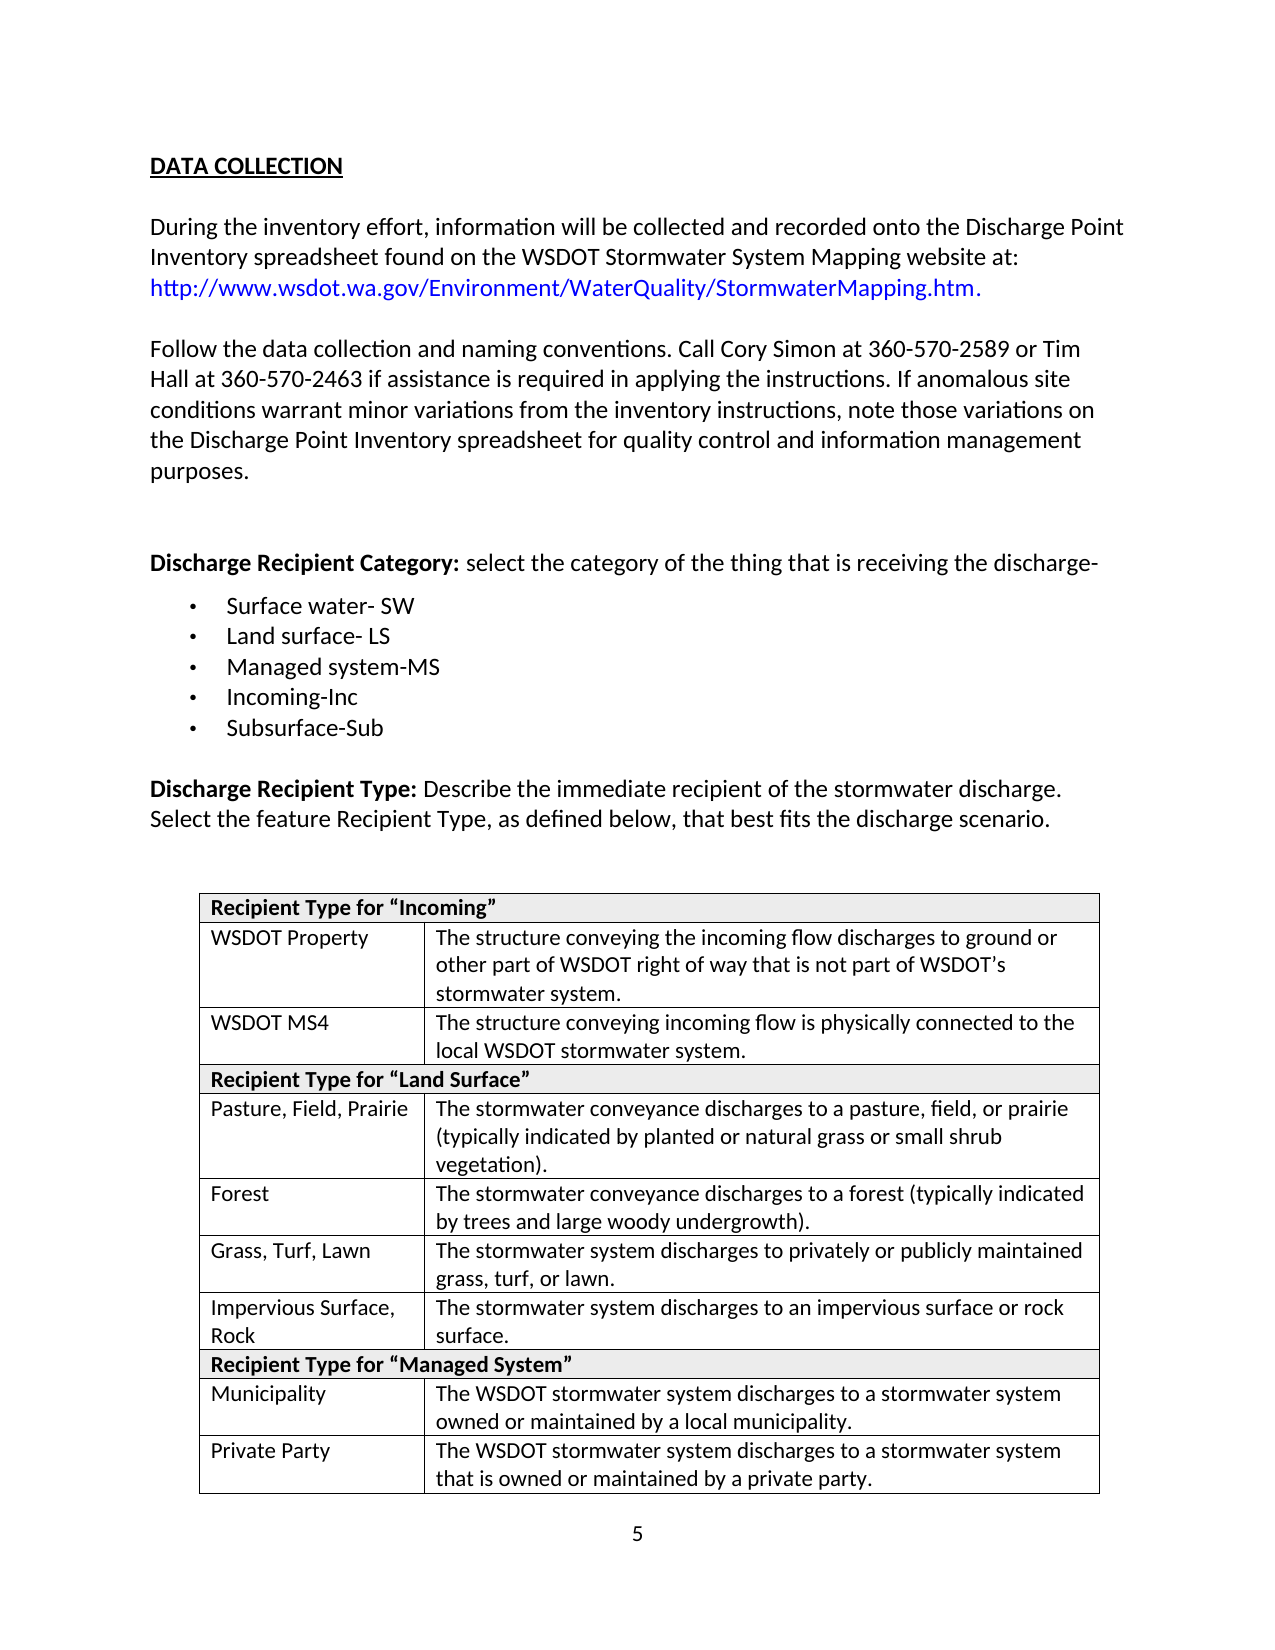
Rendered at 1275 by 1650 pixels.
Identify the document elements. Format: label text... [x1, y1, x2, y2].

table_cell The structure conveying the incoming flow discharges to ground or other part of WSDOT right of way that is not part of WSDOT’s stormwater system. [425, 923, 1099, 1007]
text Follow the data collection and naming conventions. Call Cory Simon at 360-570-2589 or Tim Hall at 360-570-2463 if assistance is required in applying the instructions. If anomalous site conditions warrant minor variations from the inventory instructions, note those variations on the Discharge Point Inventory spreadsheet for quality control and information management purposes. [150, 333, 1125, 486]
table_cell Forest [200, 1179, 424, 1235]
list Managed system-MS [189, 651, 1125, 681]
table_cell The stormwater conveyance discharges to a forest (typically indicated by trees and large woody undergrowth). [425, 1179, 1099, 1235]
table_cell The structure conveying incoming flow is physically connected to the local WSDOT stormwater system. [425, 1008, 1099, 1064]
table_cell The stormwater conveyance discharges to a pasture, field, or prairie (typically indicated by planted or natural grass or small shrub vegetation). [425, 1094, 1099, 1178]
table_cell WSDOT Property [200, 923, 424, 1007]
table_cell Private Party [200, 1436, 424, 1492]
table_cell The WSDOT stormwater system discharges to a stormwater system owned or maintained by a local municipality. [425, 1379, 1099, 1435]
table_cell WSDOT MS4 [200, 1008, 424, 1064]
list Incoming-Inc [189, 681, 1125, 712]
table_cell Grass, Turf, Lawn [200, 1236, 424, 1292]
text Surface water- SW [189, 590, 1125, 620]
text Discharge Recipient Type: Describe the immediate recipient of the stormwater discharge. Select the feature Recipient Type, as defined below, that best fits the discharge scenario. [150, 773, 1125, 834]
table_cell Impervious Surface, Rock [200, 1293, 424, 1349]
list Land surface- LS [189, 620, 1125, 651]
table_cell The WSDOT stormwater system discharges to a stormwater system that is owned or maintained by a private party. [425, 1436, 1099, 1492]
text DATA COLLECTION [150, 150, 1125, 181]
table_cell Pasture, Field, Prairie [200, 1094, 424, 1178]
table_cell The stormwater system discharges to privately or publicly maintained grass, turf, or lawn. [425, 1236, 1099, 1292]
text Discharge Recipient Category: select the category of the thing that is receiving the discharge- [150, 547, 1125, 577]
table_cell Municipality [200, 1379, 424, 1435]
table_cell Recipient Type for “Managed System” [200, 1350, 1099, 1378]
text http://www.wsdot.wa.gov/Environment/WaterQuality/StormwaterMapping.htm. [150, 272, 1125, 303]
table_cell The stormwater system discharges to an impervious surface or rock surface. [425, 1293, 1099, 1349]
text During the inventory effort, information will be collected and recorded onto the Discharge Point Inventory spreadsheet found on the WSDOT Stormwater System Mapping website at: [150, 211, 1125, 272]
list Subsurface-Sub [189, 712, 1125, 742]
table_cell Recipient Type for “Land Surface” [200, 1065, 1099, 1093]
table_header Recipient Type for “Incoming” [200, 894, 1099, 922]
